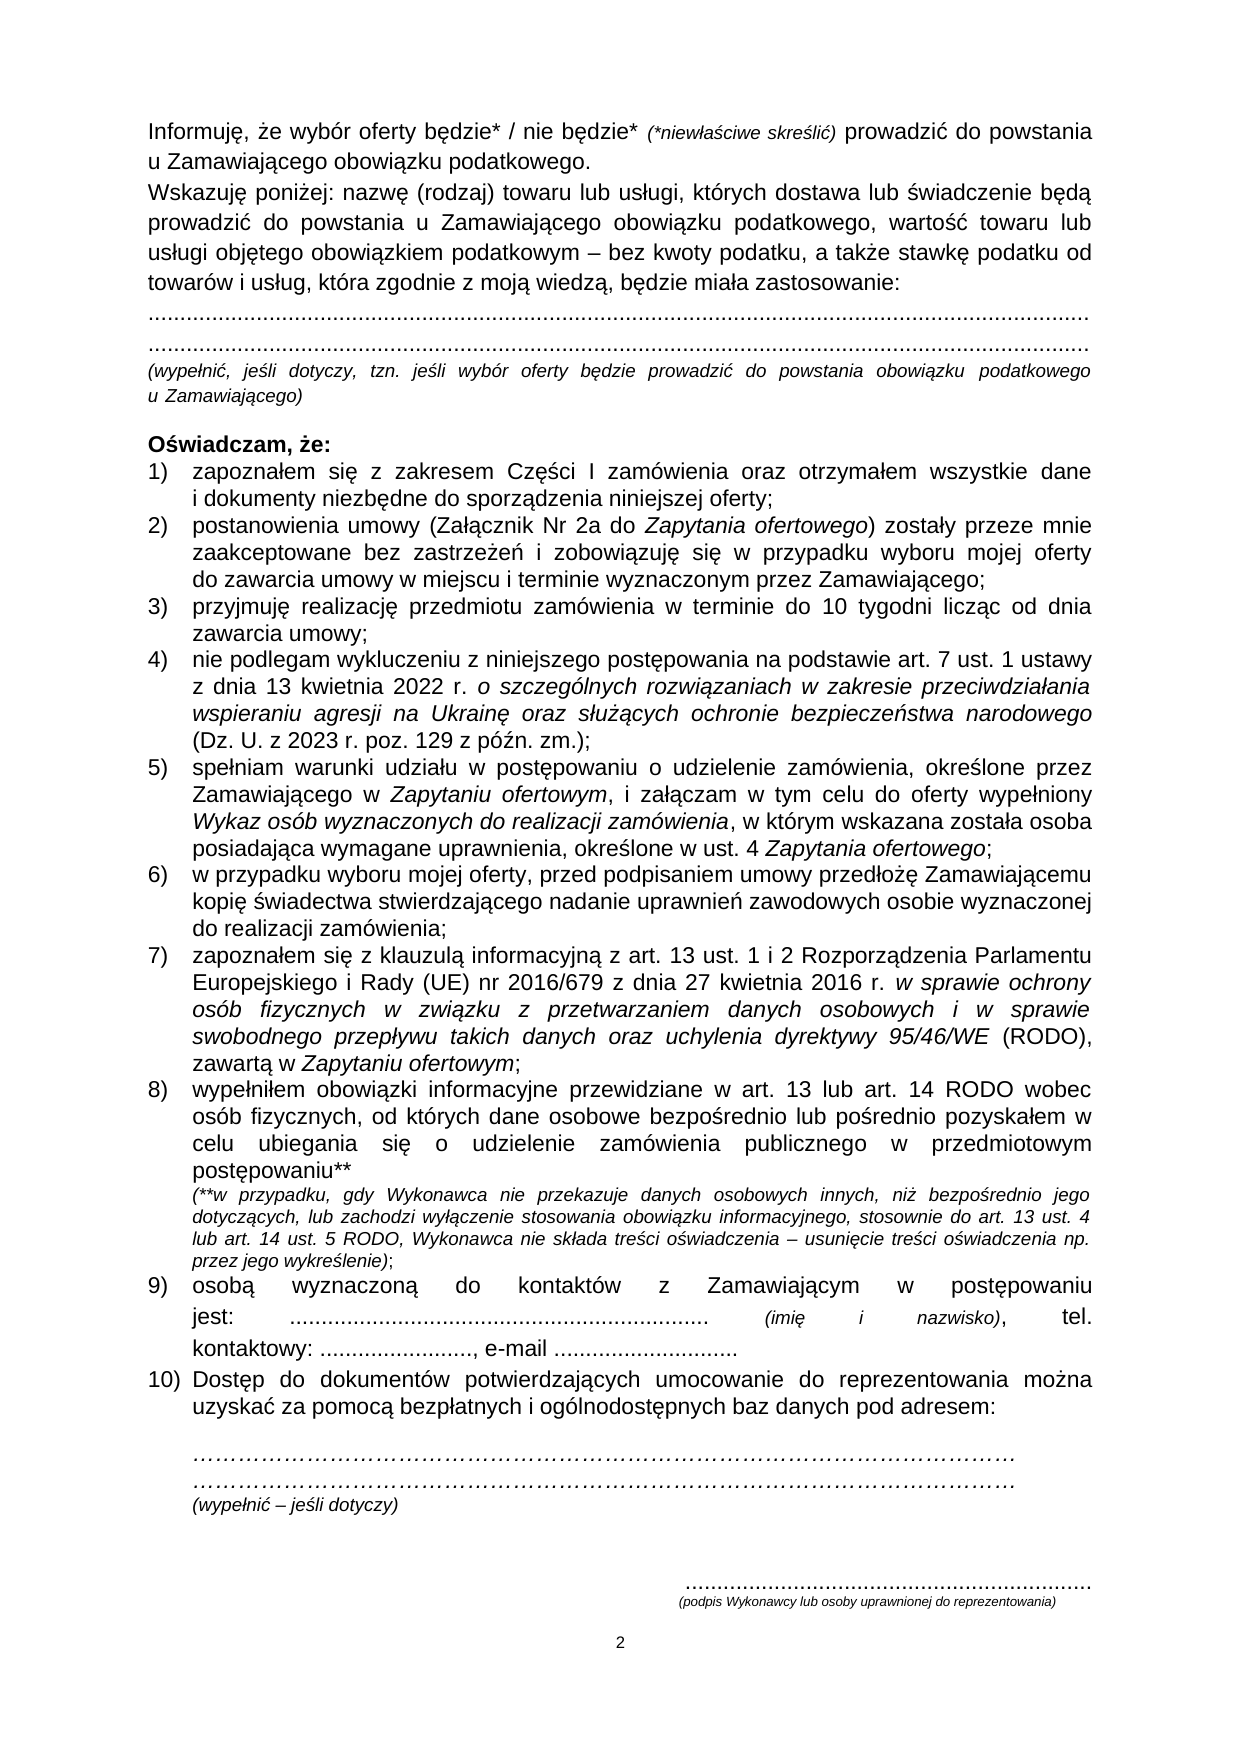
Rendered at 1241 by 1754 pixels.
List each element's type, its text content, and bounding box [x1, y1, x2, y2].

list przyjmuję realizację przedmiotu zamówienia w terminie do 10 tygodni licząc od dnia zawarcia umowy; [148, 593, 1092, 646]
text (podpis Wykonawcy lub osoby uprawnionej do reprezentowania) [185, 1594, 1107, 1621]
list zapoznałem się z zakresem Części I zamówienia oraz otrzymałem wszystkie dane i dokumenty niezbędne do sporządzenia niniejszej oferty; [148, 458, 1092, 511]
text ................................................................ [185, 1568, 1092, 1594]
text ……………………………………………………………………………………………… [192, 1467, 1092, 1493]
list wypełniłem obowiązki informacyjne przewidziane w art. 13 lub art. 14 RODO wobec osób fizycznych, od których dane osobowe bezpośrednio lub pośrednio pozyskałem w celu ubiegania się o udzielenie zamówienia publicznego w przedmiotowym postępowaniu** [148, 1076, 1092, 1183]
list zapoznałem się z klauzulą informacyjną z art. 13 ust. 1 i 2 Rozporządzenia Parlamentu Europejskiego i Rady (UE) nr 2016/679 z dnia 27 kwietnia 2016 r. w sprawie ochrony osób fizycznych w związku z przetwarzaniem danych osobowych i w sprawie swobodnego przepływu takich danych oraz uchylenia dyrektywy 95/46/WE (RODO), zawartą w Zapytaniu ofertowym; [148, 942, 1092, 1076]
text ……………………………………………………………………………………………… [192, 1440, 1092, 1466]
text Wskazuję poniżej: nazwę (rodzaj) towaru lub usługi, których dostawa lub świadczenie będą prowadzić do powstania u Zamawiającego obowiązku podatkowego, wartość towaru lub usługi objętego obowiązkiem podatkowym – bez kwoty podatku, a także stawkę podatku od towarów i usług, która zgodnie z moją wiedzą, będzie miała zastosowanie: [148, 178, 1092, 296]
list spełniam warunki udziału w postępowaniu o udzielenie zamówienia, określone przez Zamawiającego w Zapytaniu ofertowym, i załączam w tym celu do oferty wypełniony Wykaz osób wyznaczonych do realizacji zamówienia, w którym wskazana została osoba posiadająca wymagane uprawnienia, określone w ust. 4 Zapytania ofertowego; [148, 754, 1092, 861]
list nie podlegam wykluczeniu z niniejszego postępowania na podstawie art. 7 ust. 1 ustawy z dnia 13 kwietnia 2022 r. o szczególnych rozwiązaniach w zakresie przeciwdziałania wspieraniu agresji na Ukrainę oraz służących ochronie bezpieczeństwa narodowego (Dz. U. z 2023 r. poz. 129 z późn. zm.); [148, 646, 1092, 753]
text Oświadczam, że: [148, 431, 1092, 458]
list w przypadku wyboru mojej oferty, przed podpisaniem umowy przedłożę Zamawiającemu kopię świadectwa stwierdzającego nadanie uprawnień zawodowych osobie wyznaczonej do realizacji zamówienia; [148, 861, 1092, 941]
text (wypełnić, jeśli dotyczy, tzn. jeśli wybór oferty będzie prowadzić do powstania obowiązku podatkowego u Zamawiającego) [148, 360, 1092, 406]
list Dostęp do dokumentów potwierdzających umocowanie do reprezentowania można uzyskać za pomocą bezpłatnych i ogólnodostępnych baz danych pod adresem: [148, 1366, 1092, 1420]
list postanowienia umowy (Załącznik Nr 2a do Zapytania ofertowego) zostały przeze mnie zaakceptowane bez zastrzeżeń i zobowiązuję się w przypadku wyboru mojej oferty do zawarcia umowy w miejscu i terminie wyznaczonym przez Zamawiającego; [148, 512, 1092, 592]
text ........................................................................................................................................................................................................................................................................................................ [148, 299, 1092, 356]
text Informuję, że wybór oferty będzie* / nie będzie* (*niewłaściwe skreślić) prowadzić do powstania u Zamawiającego obowiązku podatkowego. [148, 118, 1092, 175]
list osobą wyznaczoną do kontaktów z Zamawiającym w postępowaniu jest: .................................................................. (imię i nazwisko), tel. kontaktowy: ........................, e-mail ............................. [148, 1272, 1092, 1361]
text (**w przypadku, gdy Wykonawca nie przekazuje danych osobowych innych, niż bezpośrednio jego dotyczących, lub zachodzi wyłączenie stosowania obowiązku informacyjnego, stosownie do art. 13 ust. 4 lub art. 14 ust. 5 RODO, Wykonawca nie składa treści oświadczenia – usunięcie treści oświadczenia np. przez jego wykreślenie); [192, 1184, 1092, 1271]
text (wypełnić – jeśli dotyczy) [192, 1493, 1092, 1515]
